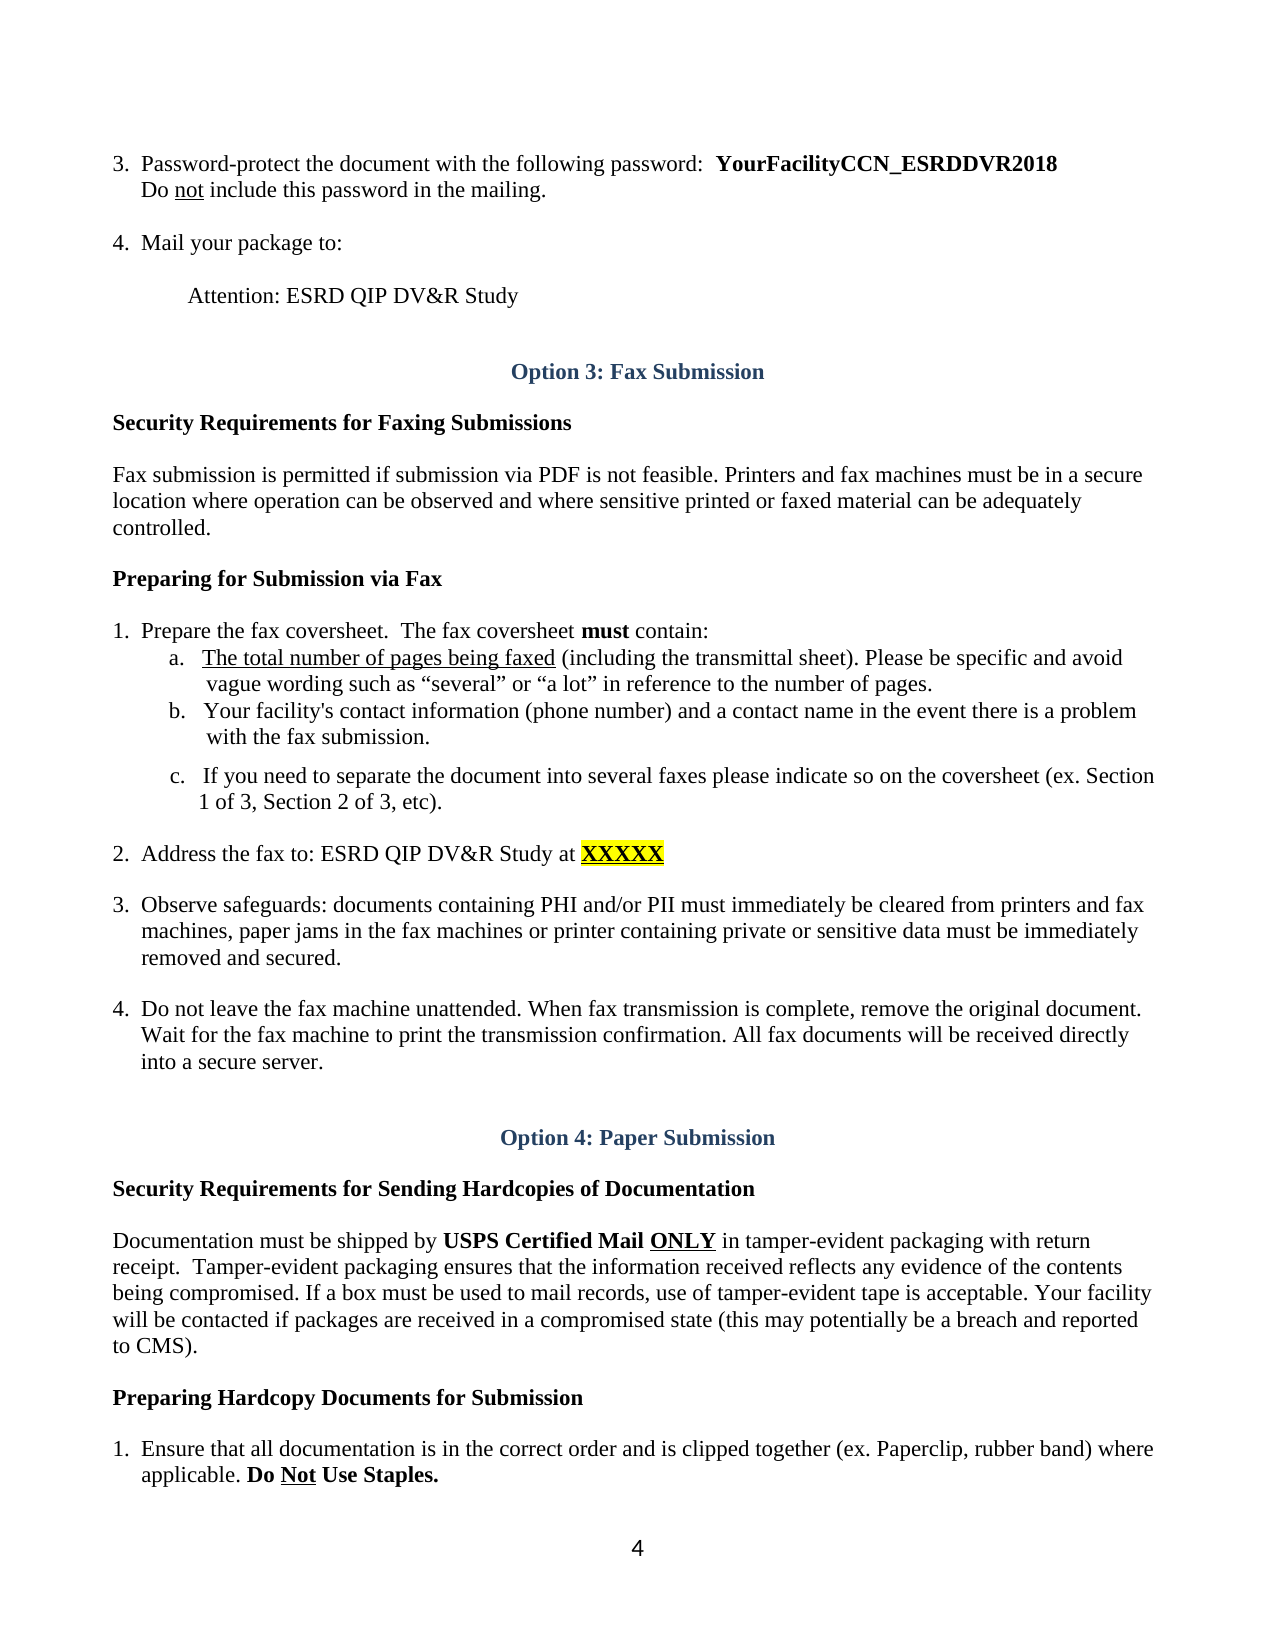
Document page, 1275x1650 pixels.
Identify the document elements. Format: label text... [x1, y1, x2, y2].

text b. Your facility's contact information (phone number) and a contact name in the event there is a problem with the fax submission. [169, 697, 1162, 749]
text 1. Ensure that all documentation is in the correct order and is clipped together (ex. Paperclip, rubber band) where applicable. Do Not Use Staples. [112, 1435, 1162, 1488]
text a. The total number of pages being faxed (including the transmittal sheet). Please be specific and avoid vague wording such as “several” or “a lot” in reference to the number of pages. [169, 644, 1162, 697]
text 3. Password-protect the document with the following password: YourFacilityCCN_ESRDDVR2018 [112, 150, 1162, 176]
text Documentation must be shipped by USPS Certified Mail ONLY in tamper-evident packaging with return receipt. Tamper-evident packaging ensures that the information received reflects any evidence of the contents being compromised. If a box must be used to mail records, use of tamper-evident tape is acceptable. Your facility will be contacted if packages are received in a compromised state (this may potentially be a breach and reported to CMS). [112, 1227, 1162, 1358]
text Do not include this password in the mailing. [141, 176, 1162, 203]
text 4. Do not leave the fax machine unattended. When fax transmission is complete, remove the original document. Wait for the fax machine to print the transmission confirmation. All fax documents will be received directly into a secure server. [112, 995, 1162, 1074]
text Preparing for Submission via Fax [112, 565, 1162, 591]
text Security Requirements for Faxing Submissions [112, 409, 1162, 436]
text 1. Prepare the fax coversheet. The fax coversheet must contain: [112, 618, 1162, 644]
text 2. Address the fax to: ESRD QIP DV&R Study at XXXXX [112, 839, 1162, 866]
subtitle Option 3: Fax Submission [112, 358, 1162, 384]
text Fax submission is permitted if submission via PDF is not feasible. Printers and fax machines must be in a secure location where operation can be observed and where sensitive printed or faxed material can be adequately controlled. [112, 461, 1162, 540]
text c. If you need to separate the document into several faxes please indicate so on the coversheet (ex. Section 1 of 3, Section 2 of 3, etc). [169, 762, 1162, 814]
text 3. Observe safeguards: documents containing PHI and/or PII must immediately be cleared from printers and fax machines, paper jams in the fax machines or printer containing private or sensitive data must be immediately removed and secured. [112, 891, 1162, 970]
text 4. Mail your package to: [112, 229, 1162, 255]
text Attention: ESRD QIP DV&R Study [187, 282, 1162, 308]
subtitle Option 4: Paper Submission [112, 1124, 1162, 1150]
subtitle Preparing Hardcopy Documents for Submission [112, 1383, 1162, 1410]
subtitle Security Requirements for Sending Hardcopies of Documentation [112, 1175, 1162, 1202]
